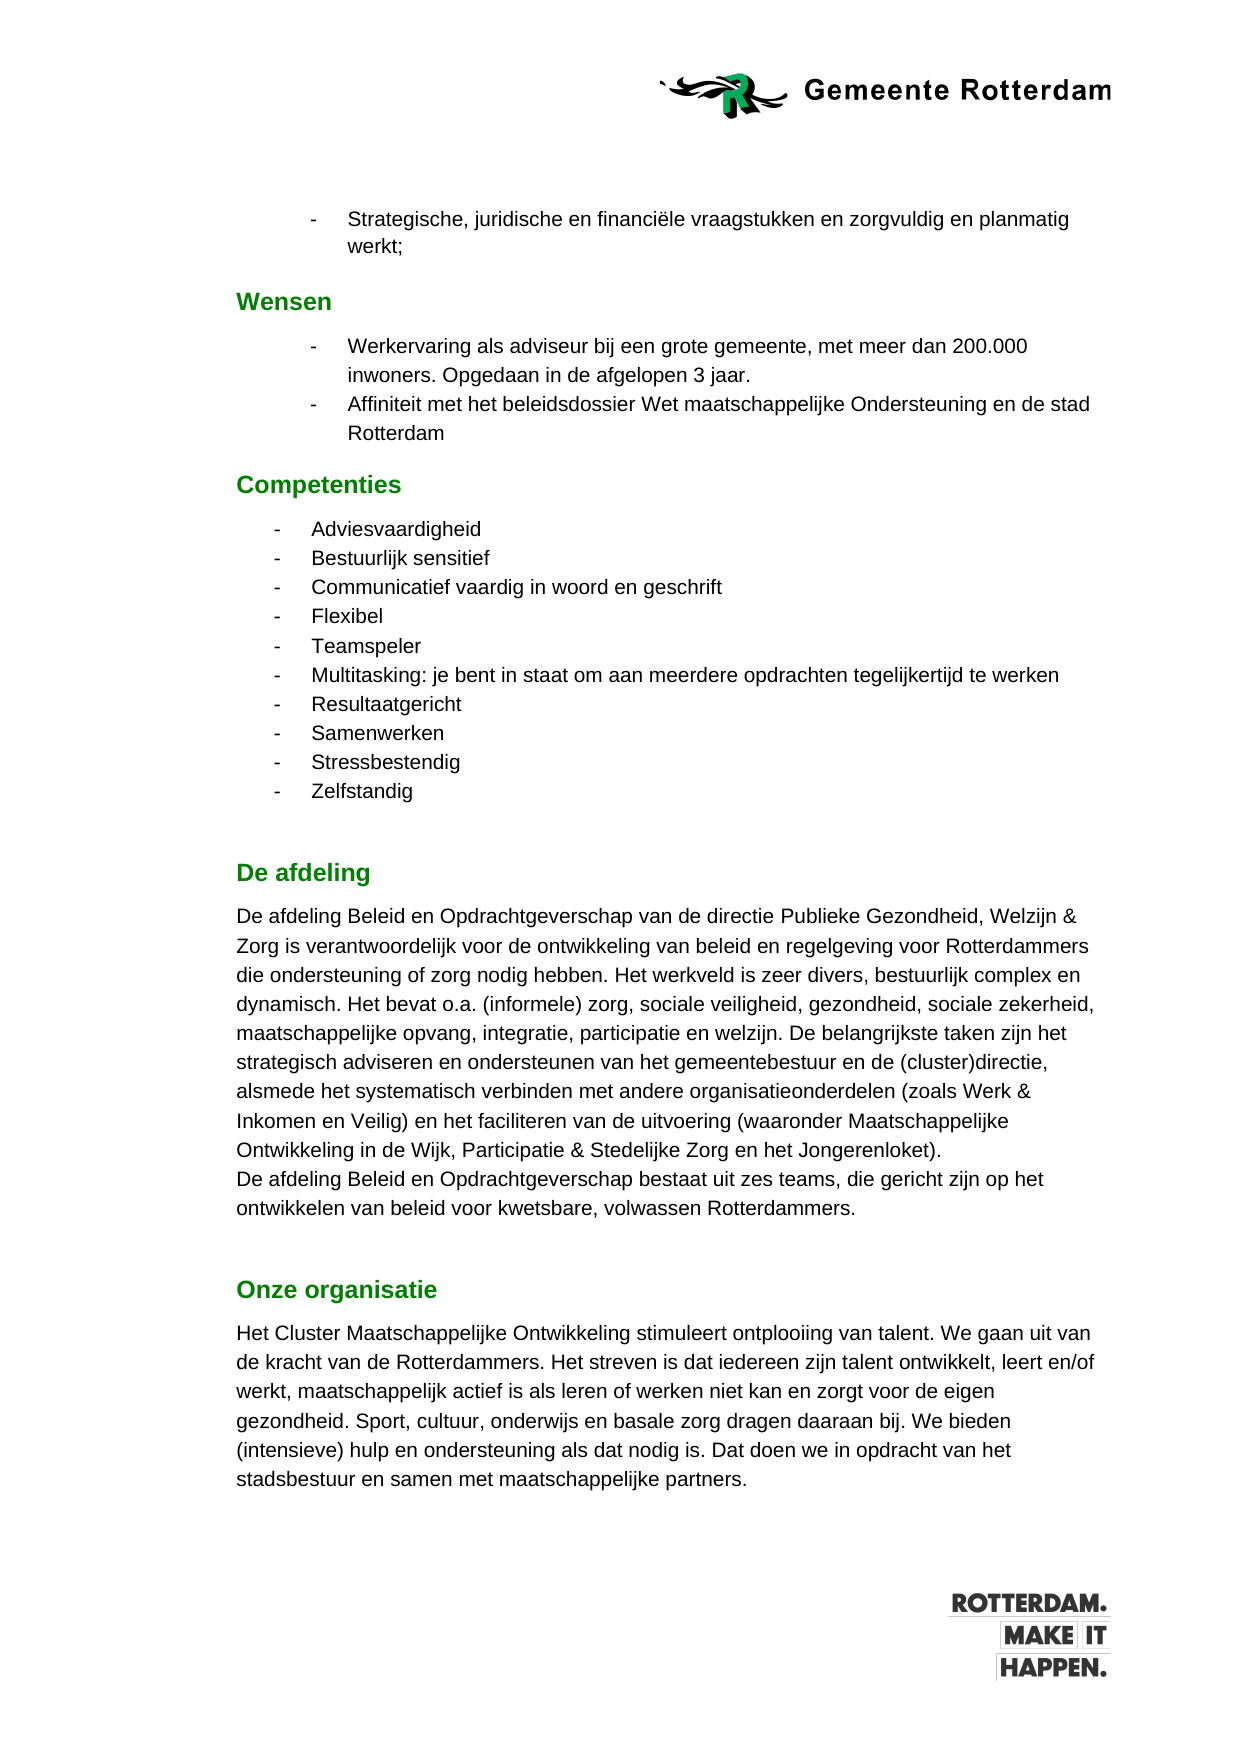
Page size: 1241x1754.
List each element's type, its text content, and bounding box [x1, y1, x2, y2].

list Teamspeler [274, 628, 1110, 657]
list Multitasking: je bent in staat om aan meerdere opdrachten tegelijkertijd te werken [274, 657, 1110, 687]
list Resultaatgericht [274, 687, 1110, 716]
text De afdeling Beleid en Opdrachtgeverschap bestaat uit zes teams, die gericht zijn op het ontwikkelen van beleid voor kwetsbare, volwassen Rotterdammers. [236, 1162, 1110, 1220]
list Strategische, juridische en financiële vraagstukken en zorgvuldig en planmatig werkt; [310, 207, 1110, 258]
subtitle Competenties [236, 470, 1110, 499]
subtitle De afdeling [236, 857, 1110, 887]
subtitle Wensen [236, 287, 1110, 316]
list Zelfstandig [274, 774, 1110, 803]
list Stressbestendig [274, 745, 1110, 774]
list Bestuurlijk sensitief [274, 541, 1110, 570]
picture [948, 1590, 1111, 1681]
list Werkervaring als adviseur bij een grote gemeente, met meer dan 200.000 inwoners. Opgedaan in de afgelopen 3 jaar. [310, 328, 1110, 387]
text Het Cluster Maatschappelijke Ontwikkeling stimuleert ontplooiing van talent. We gaan uit van de kracht van de Rotterdammers. Het streven is dat iedereen zijn talent ontwikkelt, leert en/of werkt, maatschappelijk actief is als leren of werken niet kan en zorgt voor de eigen gezondheid. Sport, cultuur, onderwijs en basale zorg dragen daaraan bij. We bieden (intensieve) hulp en ondersteuning als dat nodig is. Dat doen we in opdracht van het stadsbestuur en samen met maatschappelijke partners. [236, 1316, 1110, 1491]
list Flexibel [274, 599, 1110, 628]
text De afdeling Beleid en Opdrachtgeverschap van de directie Publieke Gezondheid, Welzijn & Zorg is verantwoordelijk voor de ontwikkeling van beleid en regelgeving voor Rotterdammers die ondersteuning of zorg nodig hebben. Het werkveld is zeer divers, bestuurlijk complex en dynamisch. Het bevat o.a. (informele) zorg, sociale veiligheid, gezondheid, sociale zekerheid, maatschappelijke opvang, integratie, participatie en welzijn. De belangrijkste taken zijn het strategisch adviseren en ondersteunen van het gemeentebestuur en de (cluster)directie, alsmede het systematisch verbinden met andere organisatieonderdelen (zoals Werk & Inkomen en Veilig) en het faciliteren van de uitvoering (waaronder Maatschappelijke Ontwikkeling in de Wijk, Participatie & Stedelijke Zorg en het Jongerenloket). [236, 899, 1110, 1162]
subtitle Onze organisatie [236, 1274, 1110, 1303]
list Affiniteit met het beleidsdossier Wet maatschappelijke Ondersteuning en de stad Rotterdam [310, 387, 1110, 445]
picture [659, 73, 1111, 119]
list Adviesvaardigheid [274, 512, 1110, 541]
list Samenwerken [274, 716, 1110, 745]
list Communicatief vaardig in woord en geschrift [274, 570, 1110, 599]
